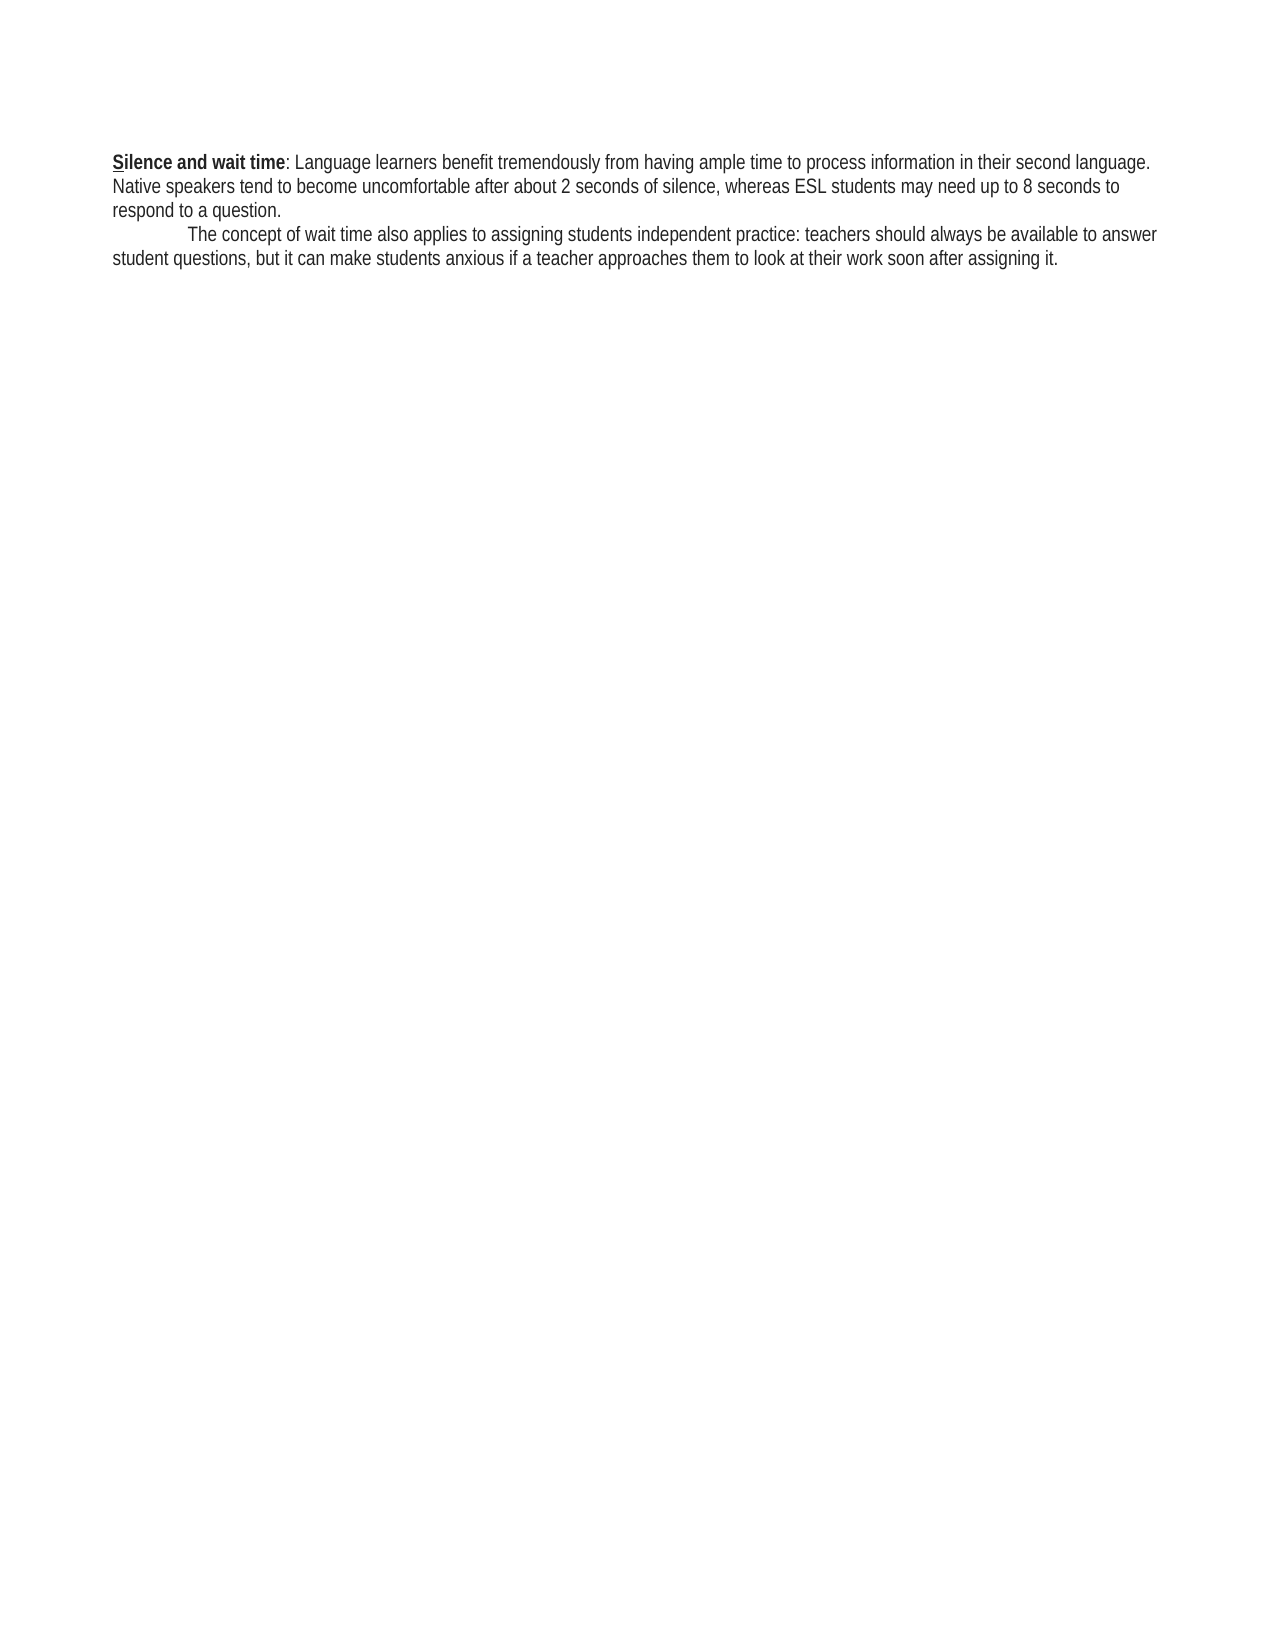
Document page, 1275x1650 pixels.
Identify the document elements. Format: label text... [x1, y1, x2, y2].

text The concept of wait time also applies to assigning students independent practice: teachers should always be available to answer student questions, but it can make students anxious if a teacher approaches them to look at their work soon after assigning it. [112, 222, 1162, 270]
text Silence and wait time: Language learners benefit tremendously from having ample time to process information in their second language. Native speakers tend to become uncomfortable after about 2 seconds of silence, whereas ESL students may need up to 8 seconds to respond to a question. [112, 150, 1162, 222]
